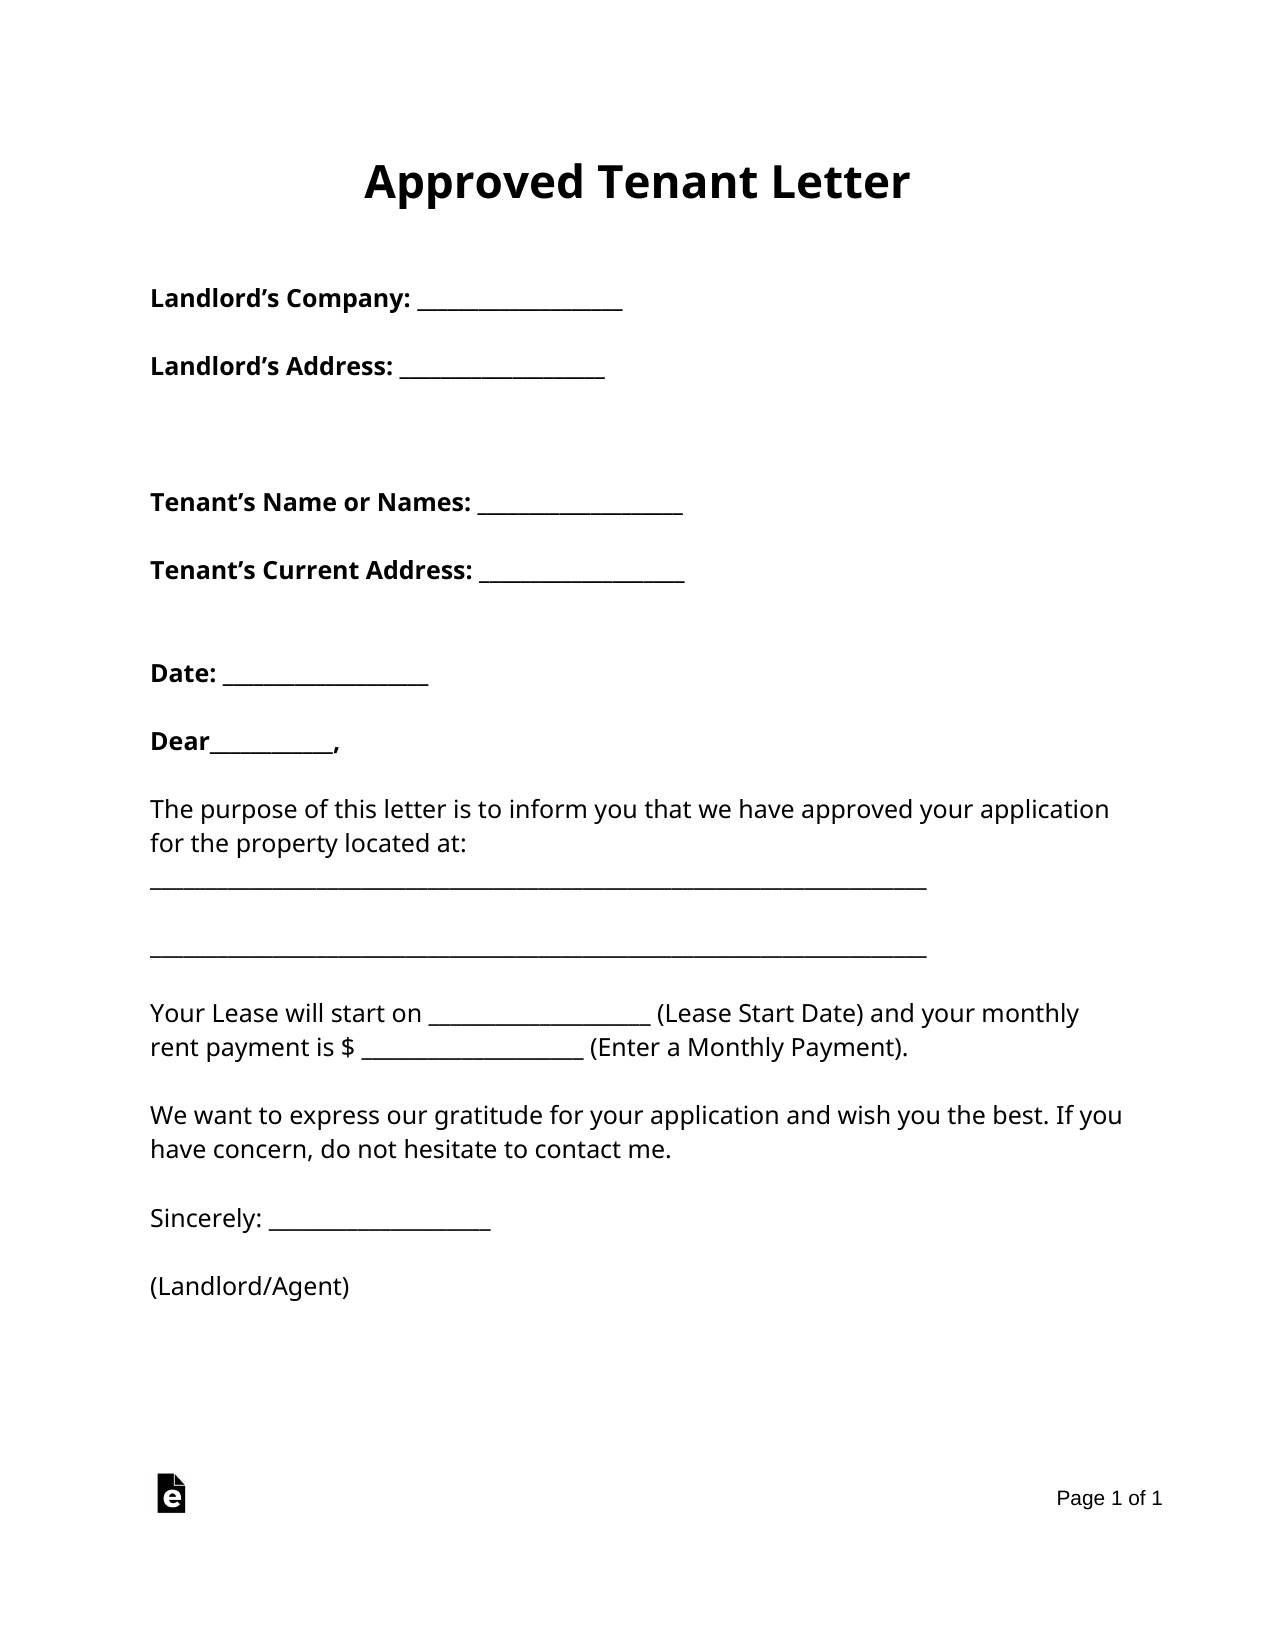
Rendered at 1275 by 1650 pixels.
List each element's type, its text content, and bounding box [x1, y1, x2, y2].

text Sincerely: ____________________ [150, 1200, 1125, 1234]
text ______________________________________________________________________ [150, 928, 1125, 962]
text Landlord’s Address: ____________________ [150, 349, 1125, 383]
text Landlord’s Company: ____________________ [150, 281, 1125, 314]
text Your Lease will start on ____________________ (Lease Start Date) and your monthly rent payment is $ ____________________ (Enter a Monthly Payment). [150, 996, 1125, 1064]
text Dear____________, [150, 723, 1125, 757]
text The purpose of this letter is to inform you that we have approved your application for the property located at: ______________________________________________________________________ [150, 791, 1125, 894]
text Tenant’s Current Address: ____________________ [150, 553, 1125, 587]
text Date: ____________________ [150, 655, 1125, 689]
text (Landlord/Agent) [150, 1268, 1125, 1302]
text We want to express our gratitude for your application and wish you the best. If you have concern, do not hesitate to contact me. [150, 1098, 1125, 1166]
text Tenant’s Name or Names: ____________________ [150, 485, 1125, 519]
picture [150, 1472, 192, 1514]
text Approved Tenant Letter [150, 150, 1125, 212]
